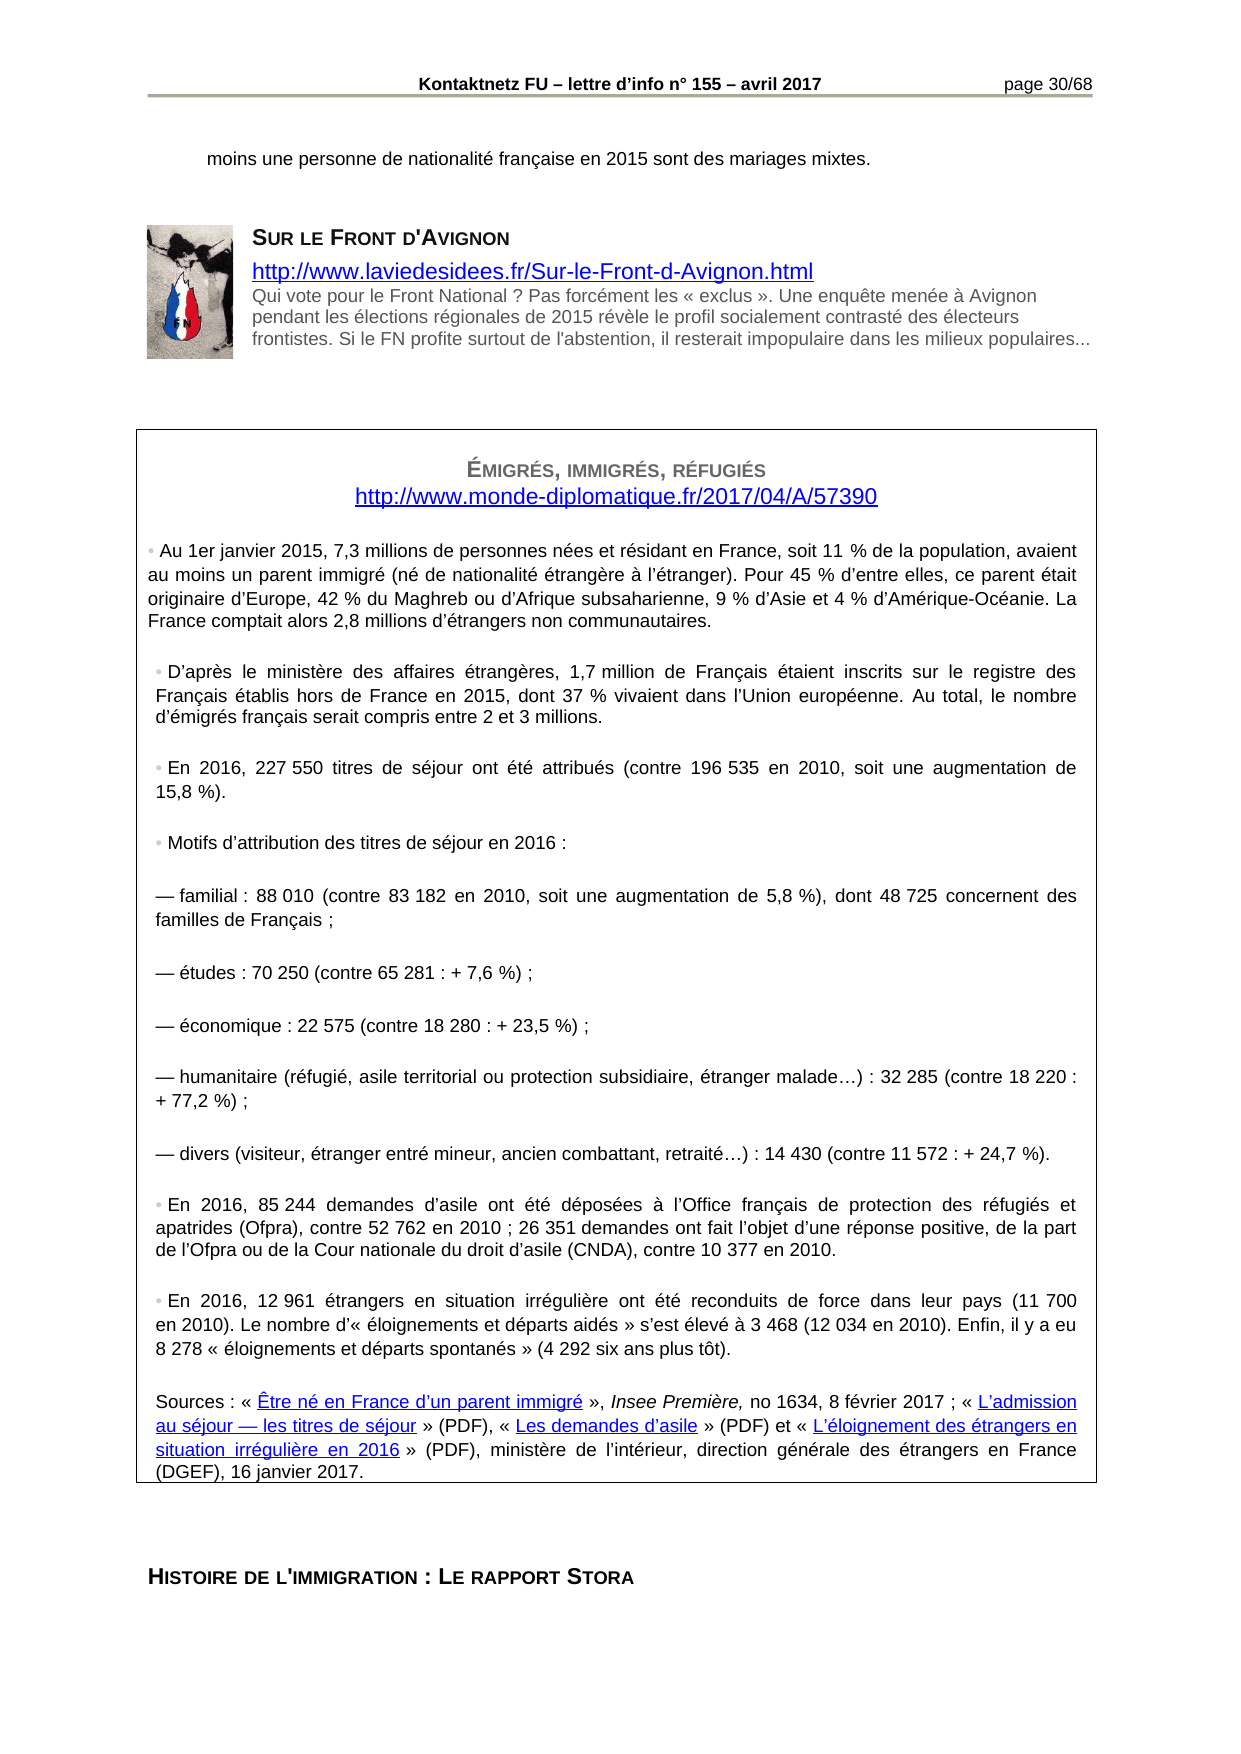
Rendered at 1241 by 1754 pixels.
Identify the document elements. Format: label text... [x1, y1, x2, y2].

subtitle Sur le Front d'Avignon [148, 224, 1093, 250]
picture [146, 225, 234, 359]
text http://www.laviedesidees.fr/Sur-le-Front-d-Avignon.html Qui vote pour le Front National ? Pas forcément les « exclus ». Une enquête menée à Avignon pendant les élections régionales de 2015 révèle le profil socialement contrasté des électeurs frontistes. Si le FN profite surtout de l'abstention, il resterait impopulaire dans les milieux populaires... [234, 258, 1093, 349]
table_header Émigrés, immigrés, réfugiés http://www.monde-diplomatique.fr/2017/04/A/57390 • Au 1er janvier 2015, 7,3 millions de personnes nées et résidant en France, soit 11 % de la population, avaient au moins un parent immigré (né de nationalité étrangère à l’étranger). Pour 45 % d’entre elles, ce parent était originaire d’Europe, 42 % du Maghreb ou d’Afrique subsaharienne, 9 % d’Asie et 4 % d’Amérique-Océanie. La France comptait alors 2,8 millions d’étrangers non communautaires. • D’après le ministère des affaires étrangères, 1,7 million de Français étaient inscrits sur le registre des Français établis hors de France en 2015, dont 37 % vivaient dans l’Union européenne. Au total, le nombre d’émigrés français serait compris entre 2 et 3 millions. • En 2016, 227 550 titres de séjour ont été attribués (contre 196 535 en 2010, soit une augmentation de 15,8 %). • Motifs d’attribution des titres de séjour en 2016 : — familial : 88 010 (contre 83 182 en 2010, soit une augmentation de 5,8 %), dont 48 725 concernent des familles de Français ; — études : 70 250 (contre 65 281 : + 7,6 %) ; — économique : 22 575 (contre 18 280 : + 23,5 %) ; — humanitaire (réfugié, asile territorial ou protection subsidiaire, étranger malade…) : 32 285 (contre 18 220 : + 77,2 %) ; — divers (visiteur, étranger entré mineur, ancien combattant, retraité…) : 14 430 (contre 11 572 : + 24,7 %). • En 2016, 85 244 demandes d’asile ont été déposées à l’Office français de protection des réfugiés et apatrides (Ofpra), contre 52 762 en 2010 ; 26 351 demandes ont fait l’objet d’une réponse positive, de la part de l’Ofpra ou de la Cour nationale du droit d’asile (CNDA), contre 10 377 en 2010. • En 2016, 12 961 étrangers en situation irrégulière ont été reconduits de force dans leur pays (11 700 en 2010). Le nombre d’« éloignements et départs aidés » s’est élevé à 3 468 (12 034 en 2010). Enfin, il y a eu 8 278 « éloignements et départs spontanés » (4 292 six ans plus tôt). Sources : « Être né en France d’un parent immigré », Insee Première, no 1634, 8 février 2017 ; « L’admission au séjour — les titres de séjour » (PDF), « Les demandes d’asile » (PDF) et « L’éloignement des étrangers en situation irrégulière en 2016 » (PDF), ministère de l’intérieur, direction générale des étrangers en France (DGEF), 16 janvier 2017. [137, 430, 1096, 1482]
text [207, 148, 1085, 195]
text Histoire de l'immigration : Le rapport Stora [148, 1563, 1085, 1589]
